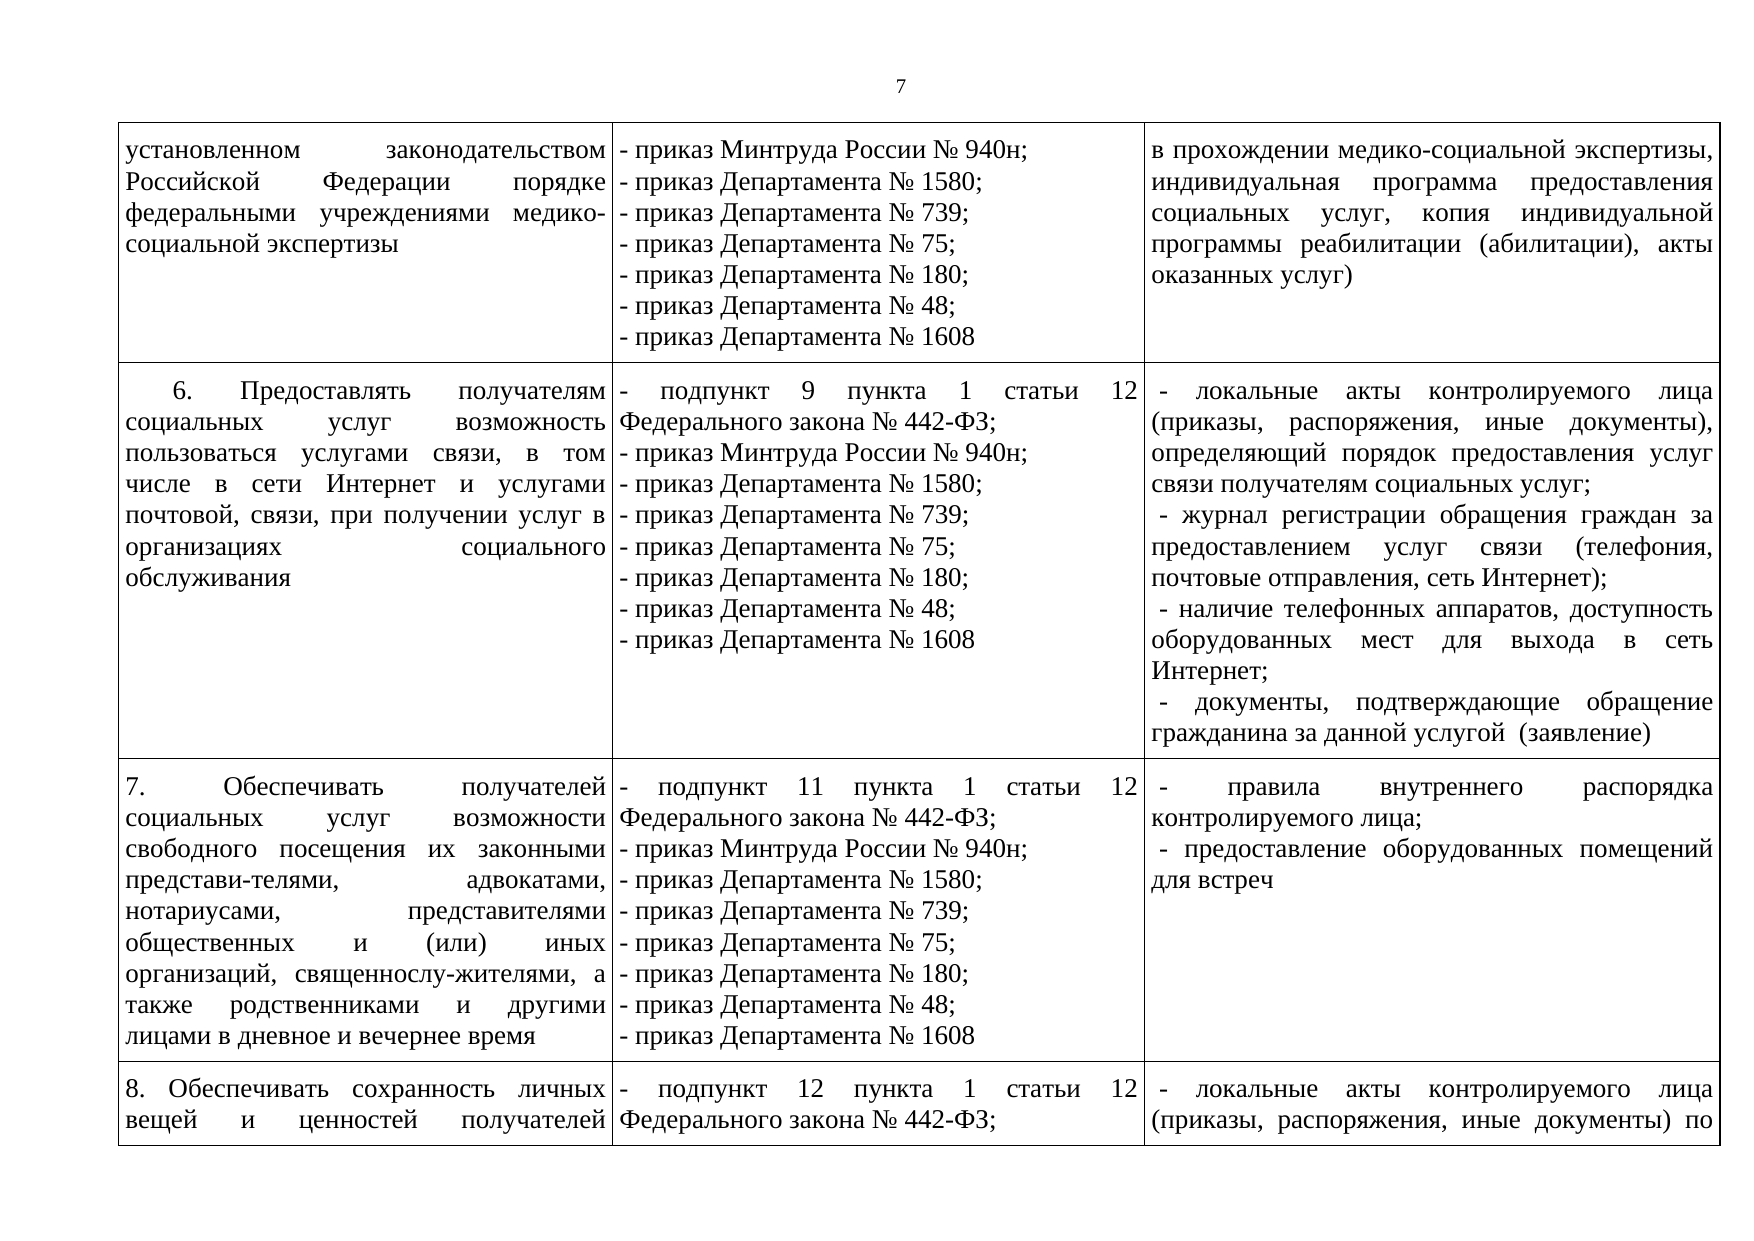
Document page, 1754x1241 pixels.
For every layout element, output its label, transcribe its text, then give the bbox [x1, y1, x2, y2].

table_cell 6. Предоставлять получателям социальных услуг возможность пользоваться услугами связи, в том числе в сети Интернет и услугами почтовой, связи, при получении услуг в организациях социального обслуживания [119, 363, 612, 758]
table_cell - подпункт 11 пункта 1 статьи 12 Федерального закона № 442-ФЗ; - приказ Минтруда России № 940н; - приказ Департамента № 1580; - приказ Департамента № 739; - приказ Департамента № 75; - приказ Департамента № 180; - приказ Департамента № 48; - приказ Департамента № 1608 [613, 759, 1144, 1061]
table_cell - правила внутреннего распорядка контролируемого лица; - предоставление оборудованных помещений для встреч [1145, 759, 1719, 1061]
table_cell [613, 1062, 1144, 1145]
table_cell - локальные акты контролируемого лица (приказы, распоряжения, иные документы), определяющий порядок предоставления услуг связи получателям социальных услуг; - журнал регистрации обращения граждан за предоставлением услуг связи (телефония, почтовые отправления, сеть Интернет); - наличие телефонных аппаратов, доступность оборудованных мест для выхода в сеть Интернет; - документы, подтверждающие обращение гражданина за данной услугой (заявление) [1145, 363, 1719, 758]
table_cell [119, 1062, 612, 1145]
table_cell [613, 123, 1144, 362]
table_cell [1145, 1062, 1719, 1145]
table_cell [1145, 123, 1719, 362]
table_cell 7. Обеспечивать получателей социальных услуг возможности свободного посещения их законными представи-телями, адвокатами, нотариусами, представителями общественных и (или) иных организаций, священнослу-жителями, а также родственниками и другими лицами в дневное и вечернее время [119, 759, 612, 1061]
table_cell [119, 123, 612, 362]
table_cell - подпункт 9 пункта 1 статьи 12 Федерального закона № 442-ФЗ; - приказ Минтруда России № 940н; - приказ Департамента № 1580; - приказ Департамента № 739; - приказ Департамента № 75; - приказ Департамента № 180; - приказ Департамента № 48; - приказ Департамента № 1608 [613, 363, 1144, 758]
